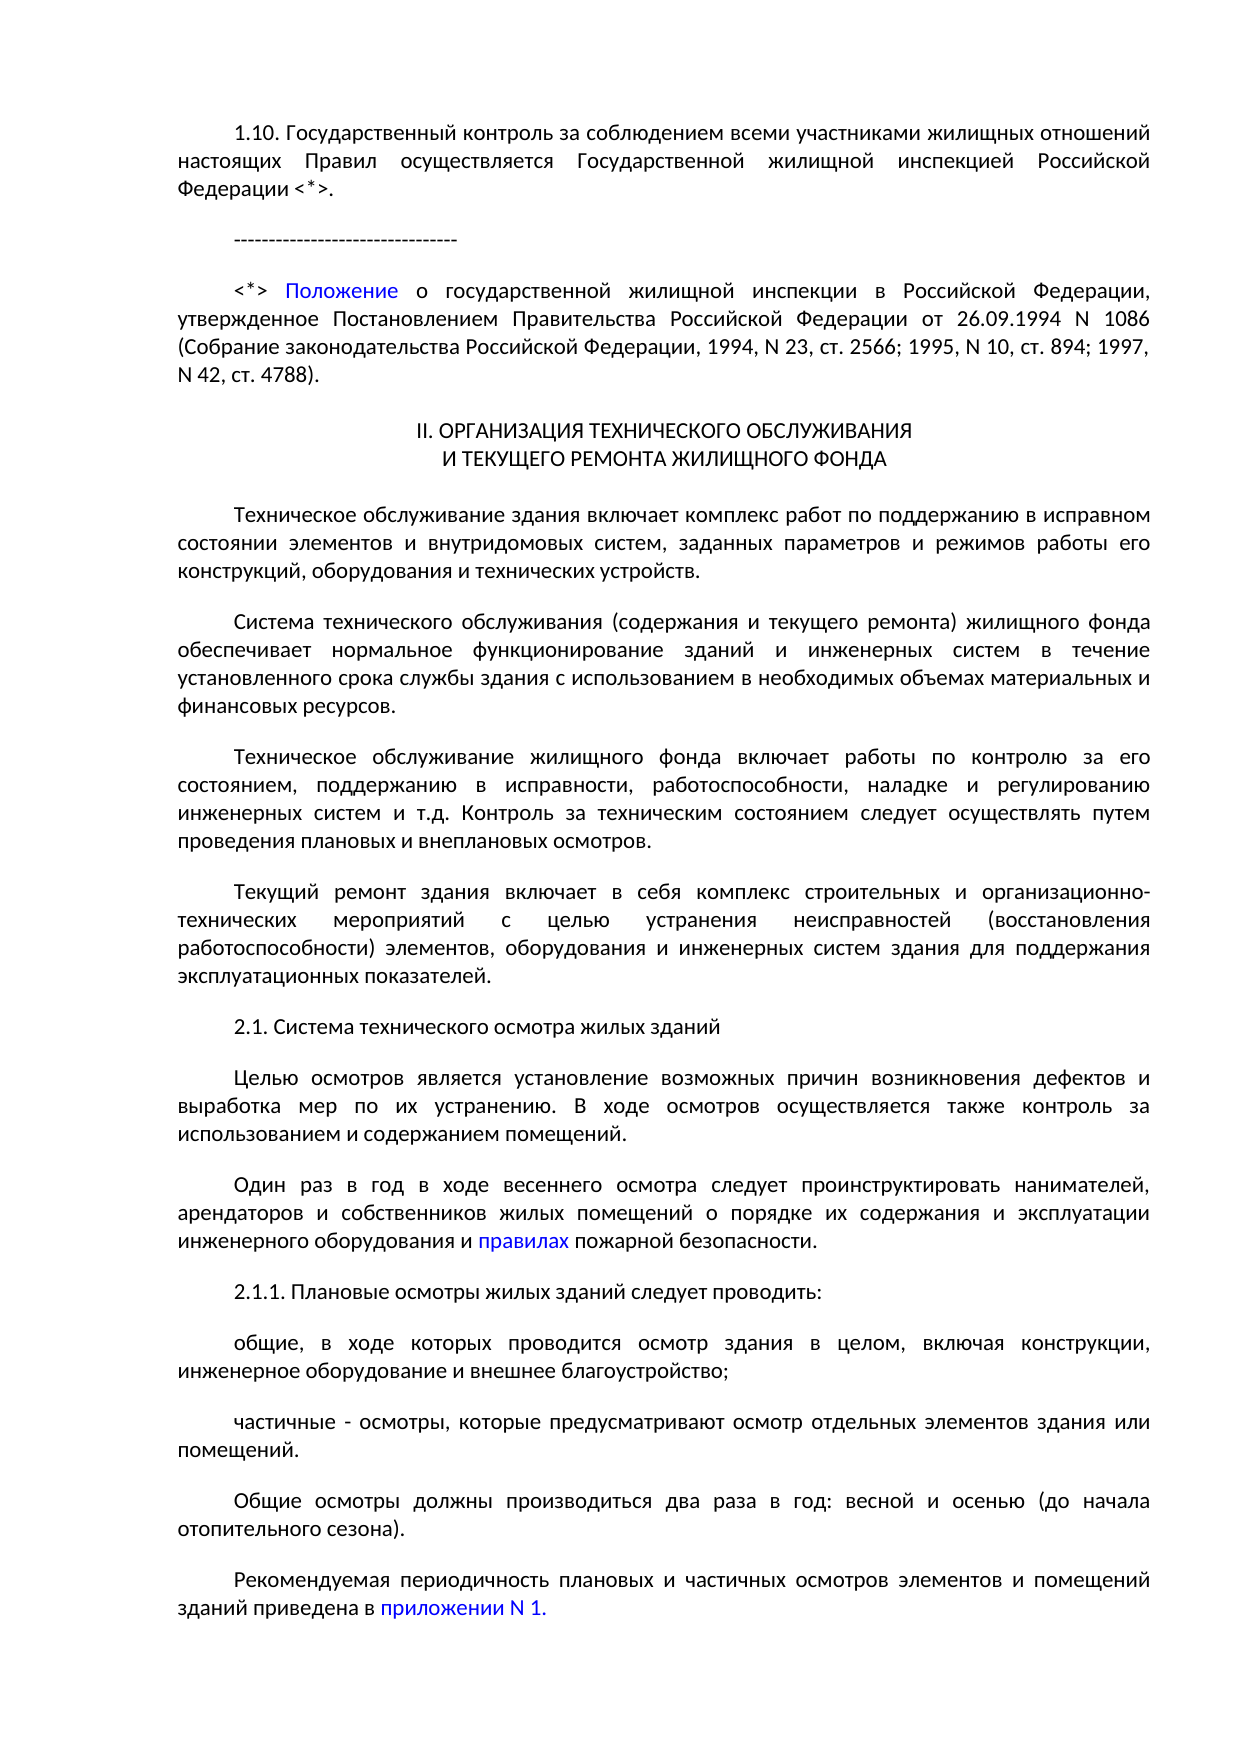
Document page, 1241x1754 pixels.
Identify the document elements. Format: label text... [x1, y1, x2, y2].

text Техническое обслуживание здания включает комплекс работ по поддержанию в исправном состоянии элементов и внутридомовых систем, заданных параметров и режимов работы его конструкций, оборудования и технических устройств. [177, 500, 1152, 584]
text II. ОРГАНИЗАЦИЯ ТЕХНИЧЕСКОГО ОБСЛУЖИВАНИЯ [177, 416, 1152, 444]
text Текущий ремонт здания включает в себя комплекс строительных и организационно-технических мероприятий с целью устранения неисправностей (восстановления работоспособности) элементов, оборудования и инженерных систем здания для поддержания эксплуатационных показателей. [177, 877, 1152, 989]
text 2.1.1. Плановые осмотры жилых зданий следует проводить: [177, 1277, 1152, 1305]
text общие, в ходе которых проводится осмотр здания в целом, включая конструкции, инженерное оборудование и внешнее благоустройство; [177, 1328, 1152, 1384]
text Один раз в год в ходе весеннего осмотра следует проинструктировать нанимателей, арендаторов и собственников жилых помещений о порядке их содержания и эксплуатации инженерного оборудования и правилах пожарной безопасности. [177, 1170, 1152, 1254]
text 1.10. Государственный контроль за соблюдением всеми участниками жилищных отношений настоящих Правил осуществляется Государственной жилищной инспекцией Российской Федерации <*>. [177, 118, 1152, 202]
text Система технического обслуживания (содержания и текущего ремонта) жилищного фонда обеспечивает нормальное функционирование зданий и инженерных систем в течение установленного срока службы здания с использованием в необходимых объемах материальных и финансовых ресурсов. [177, 607, 1152, 719]
text И ТЕКУЩЕГО РЕМОНТА ЖИЛИЩНОГО ФОНДА [177, 444, 1152, 472]
text Техническое обслуживание жилищного фонда включает работы по контролю за его состоянием, поддержанию в исправности, работоспособности, наладке и регулированию инженерных систем и т.д. Контроль за техническим состоянием следует осуществлять путем проведения плановых и внеплановых осмотров. [177, 742, 1152, 854]
text Целью осмотров является установление возможных причин возникновения дефектов и выработка мер по их устранению. В ходе осмотров осуществляется также контроль за использованием и содержанием помещений. [177, 1063, 1152, 1147]
text Рекомендуемая периодичность плановых и частичных осмотров элементов и помещений зданий приведена в приложении N 1. [177, 1565, 1152, 1621]
text частичные - осмотры, которые предусматривают осмотр отдельных элементов здания или помещений. [177, 1407, 1152, 1463]
text -------------------------------- [177, 225, 1152, 253]
text Общие осмотры должны производиться два раза в год: весной и осенью (до начала отопительного сезона). [177, 1486, 1152, 1542]
text <*> Положение о государственной жилищной инспекции в Российской Федерации, утвержденное Постановлением Правительства Российской Федерации от 26.09.1994 N 1086 (Собрание законодательства Российской Федерации, 1994, N 23, ст. 2566; 1995, N 10, ст. 894; 1997, N 42, ст. 4788). [177, 276, 1152, 388]
text 2.1. Система технического осмотра жилых зданий [177, 1012, 1152, 1040]
